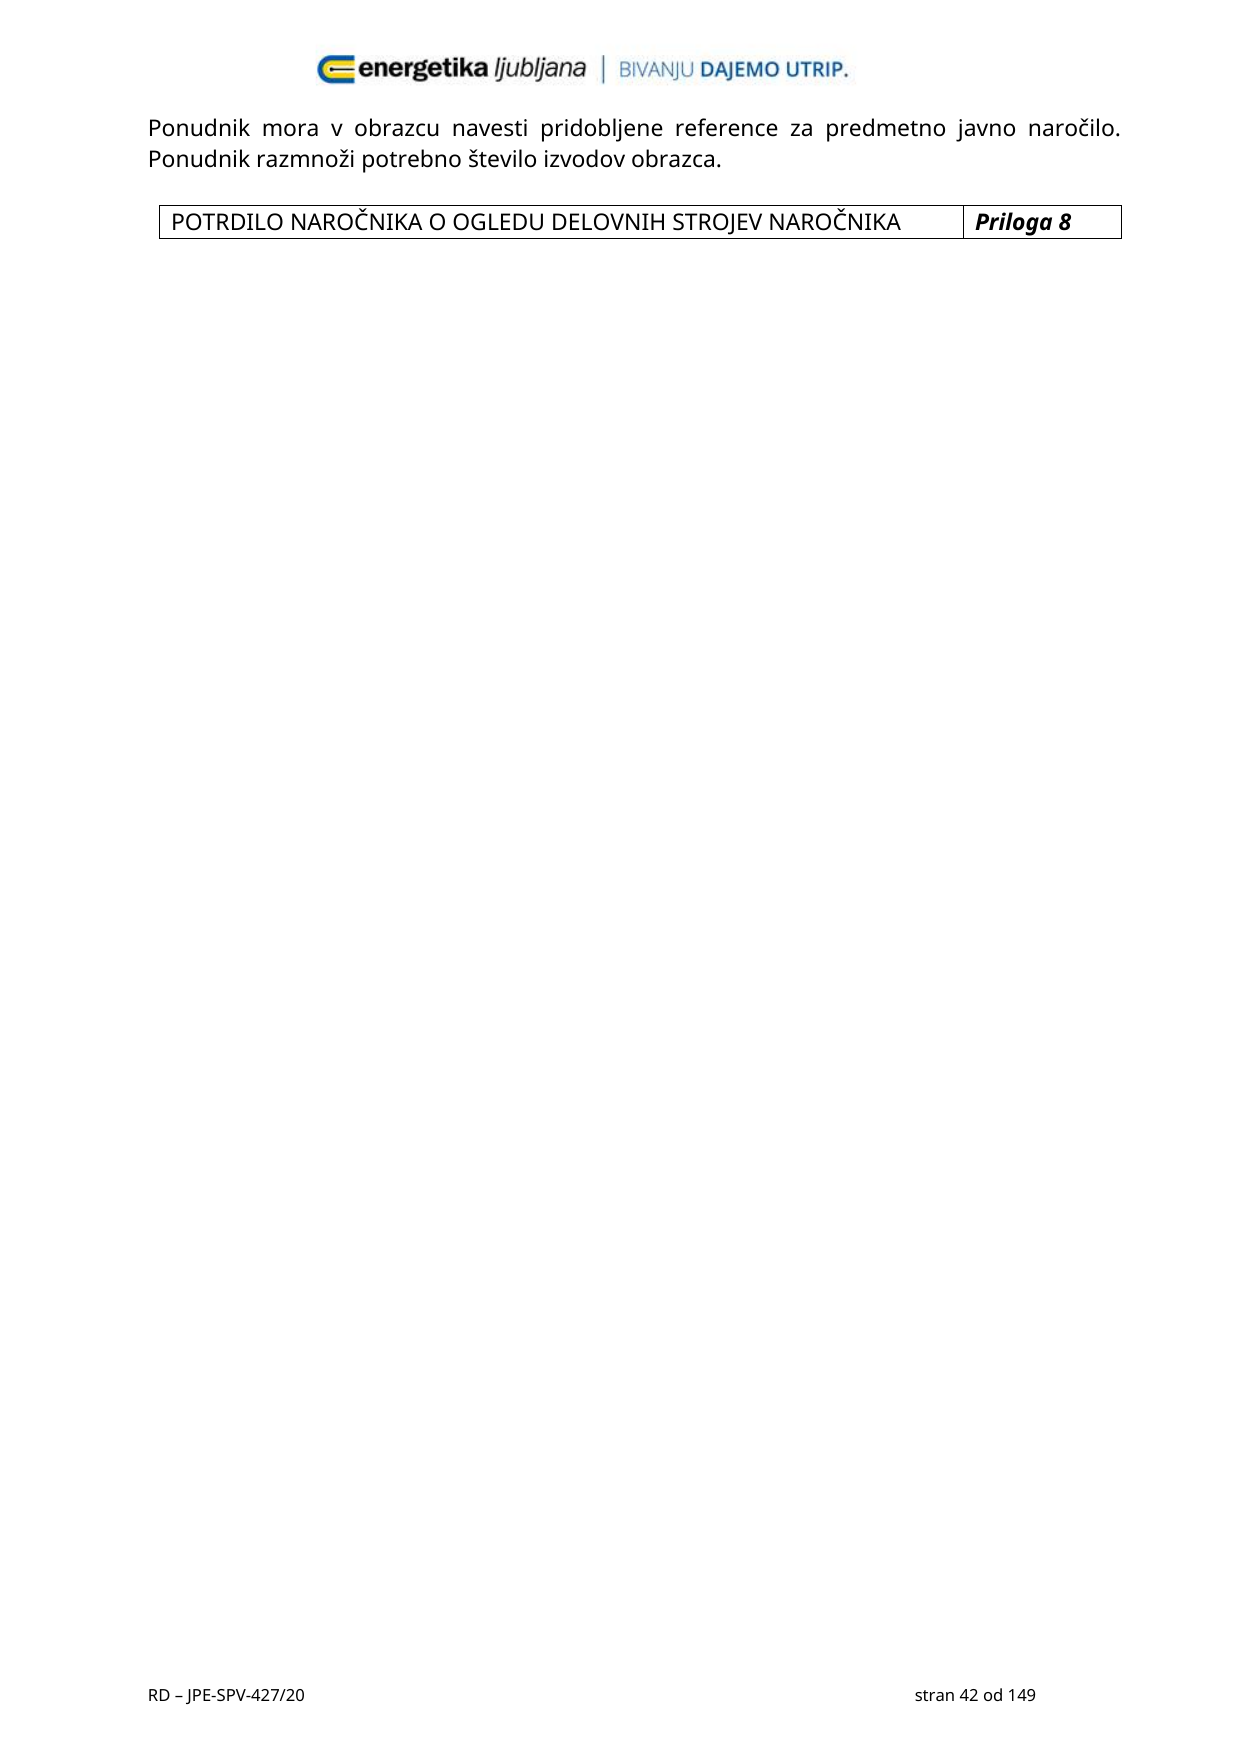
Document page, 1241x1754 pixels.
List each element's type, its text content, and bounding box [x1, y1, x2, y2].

picture [315, 25, 925, 112]
text Ponudnik mora v obrazcu navesti pridobljene reference za predmetno javno naročilo. Ponudnik razmnoži potrebno število izvodov obrazca. [148, 111, 1122, 174]
table_header Priloga 8 [964, 206, 1121, 237]
table_header POTRDILO NAROČNIKA O OGLEDU DELOVNIH STROJEV NAROČNIKA [160, 206, 963, 237]
